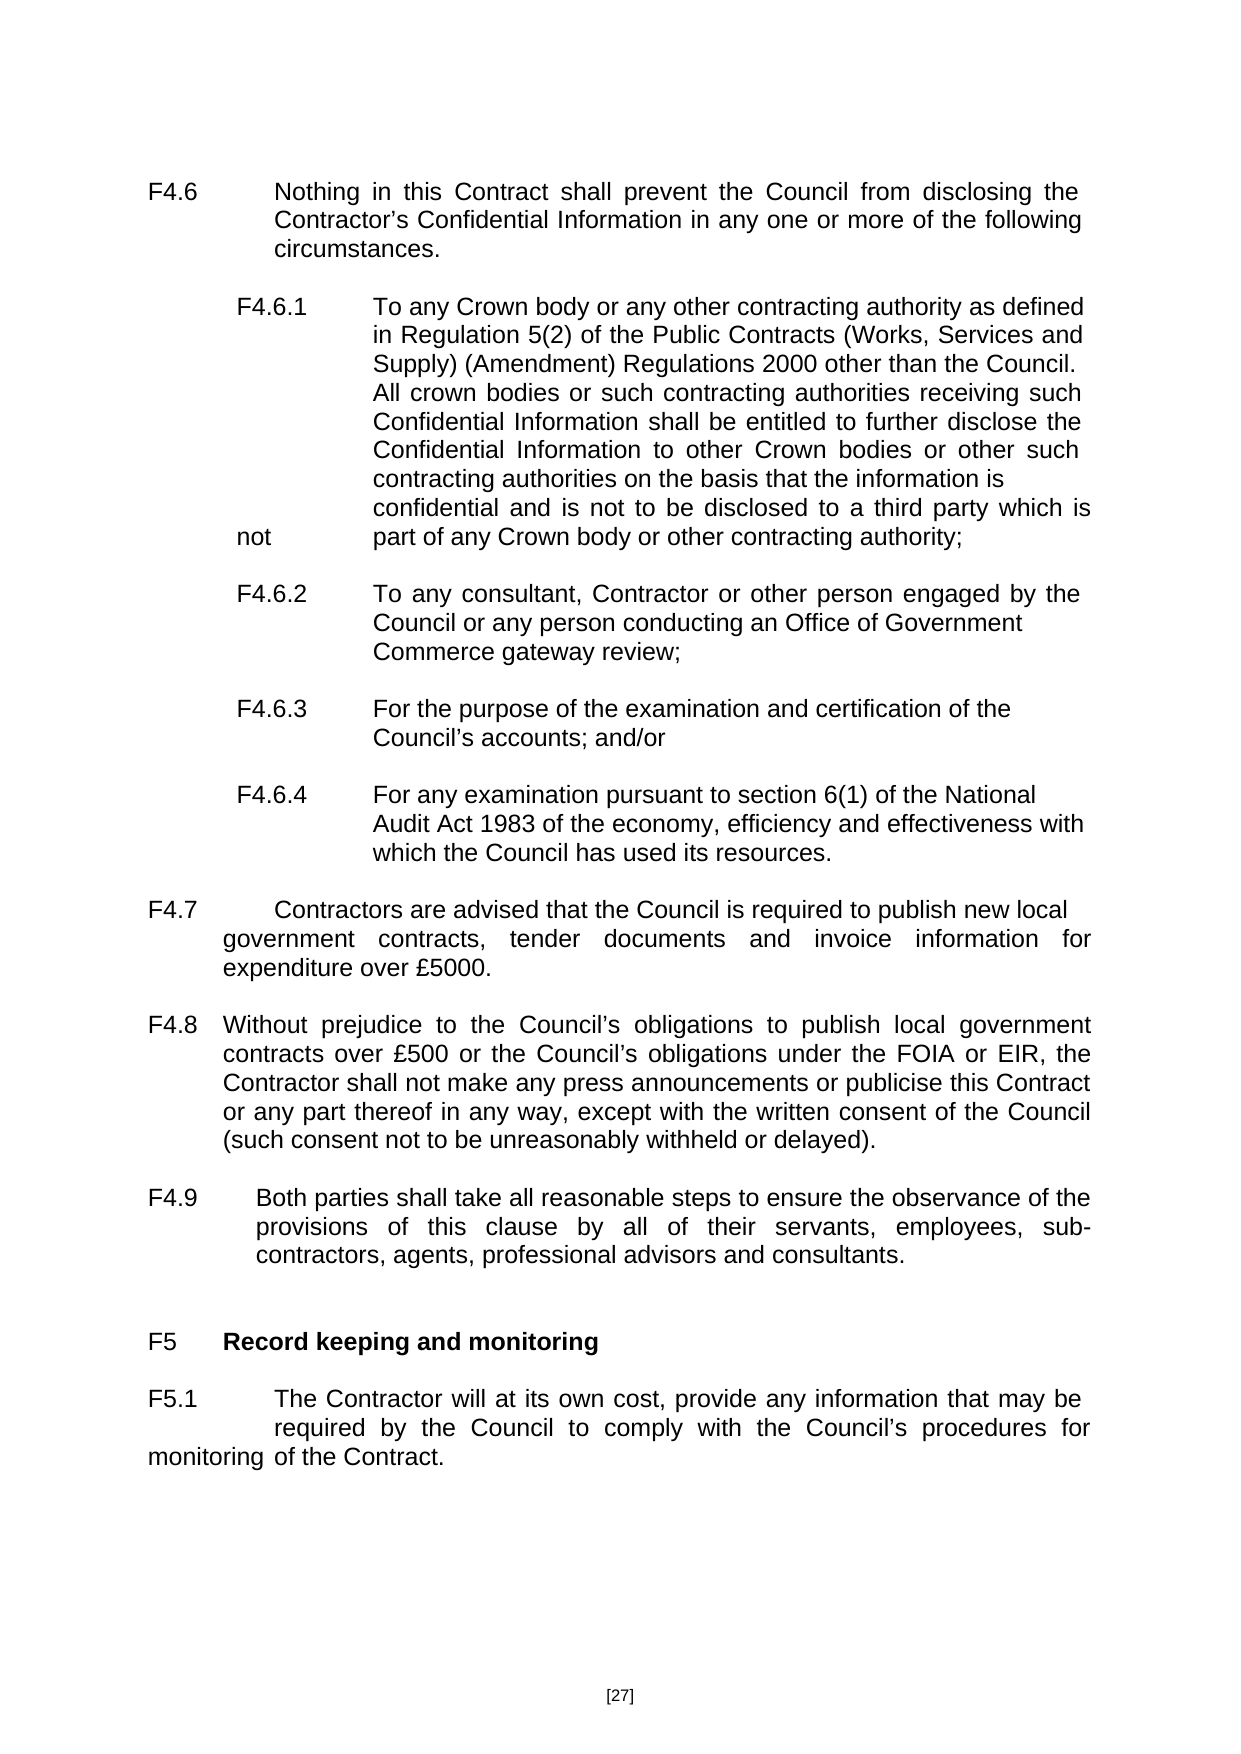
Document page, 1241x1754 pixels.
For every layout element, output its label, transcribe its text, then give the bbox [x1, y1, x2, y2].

list government contracts, tender documents and invoice information for expenditure over £5000. [223, 924, 1092, 981]
list F4.7 Contractors are advised that the Council is required to publish new local [148, 895, 1092, 924]
list F5.1 The Contractor will at its own cost, provide any information that may be required by the Council to comply the Council’s procedures for monitoring of the Contract. [148, 1384, 1092, 1470]
list F4.6.1 To any Crown body or any other contracting authority as defined in Regulation 5(2) of the Public Contracts (Works, Services and Supply) (Amendment) Regulations 2000 other than the Council. All crown bodies or such contracting authorities receiving such Confidential Information shall be entitled to further disclose the Confidential Information to other Crown bodies or other such contracting authorities on the basis that the information is confidential and is not to be disclosed to a third party which is not part of any Crown body or other contracting authority; [236, 291, 1092, 550]
list F4.6.4 For any examination pursuant to section 6(1) of the National Audit Act 1983 of the economy, efficiency and effectiveness which the Council has used its resources. [236, 780, 1092, 866]
list F4.9 Both parties shall take all reasonable steps to ensure the observance of the provisions of this clause by all of their servants, ployees, sub-contractors, agents, professional advisors and consultants. [148, 1183, 1092, 1269]
list F5 Record keeping and monitoring [148, 1326, 1092, 1355]
list F4.8 Without prejudice to the Council’s obligations to publish local government contracts over £500 or the Council’s obligations under the FOIA or EIR, the Contractor shall not make any press announcements or publicise this Contract or any part thereof in any way, except with the written consent of the Council (such consent not to be unreasonably withheld or delayed). [148, 1010, 1092, 1154]
list F4.6.3 For the purpose of the examination and certification of the Council’s accounts; and/or [236, 694, 1092, 751]
list F4.6.2 To any consultant, Contractor or other person engaged by the Council or any person conducting an Office of Government Commerce gateway review; [236, 579, 1092, 665]
list F4.6 Nothing in this Contract shall prevent the Council from disclosing the Contractor’s Confidential Information in any one or more of the following circumstances. [148, 176, 1092, 263]
